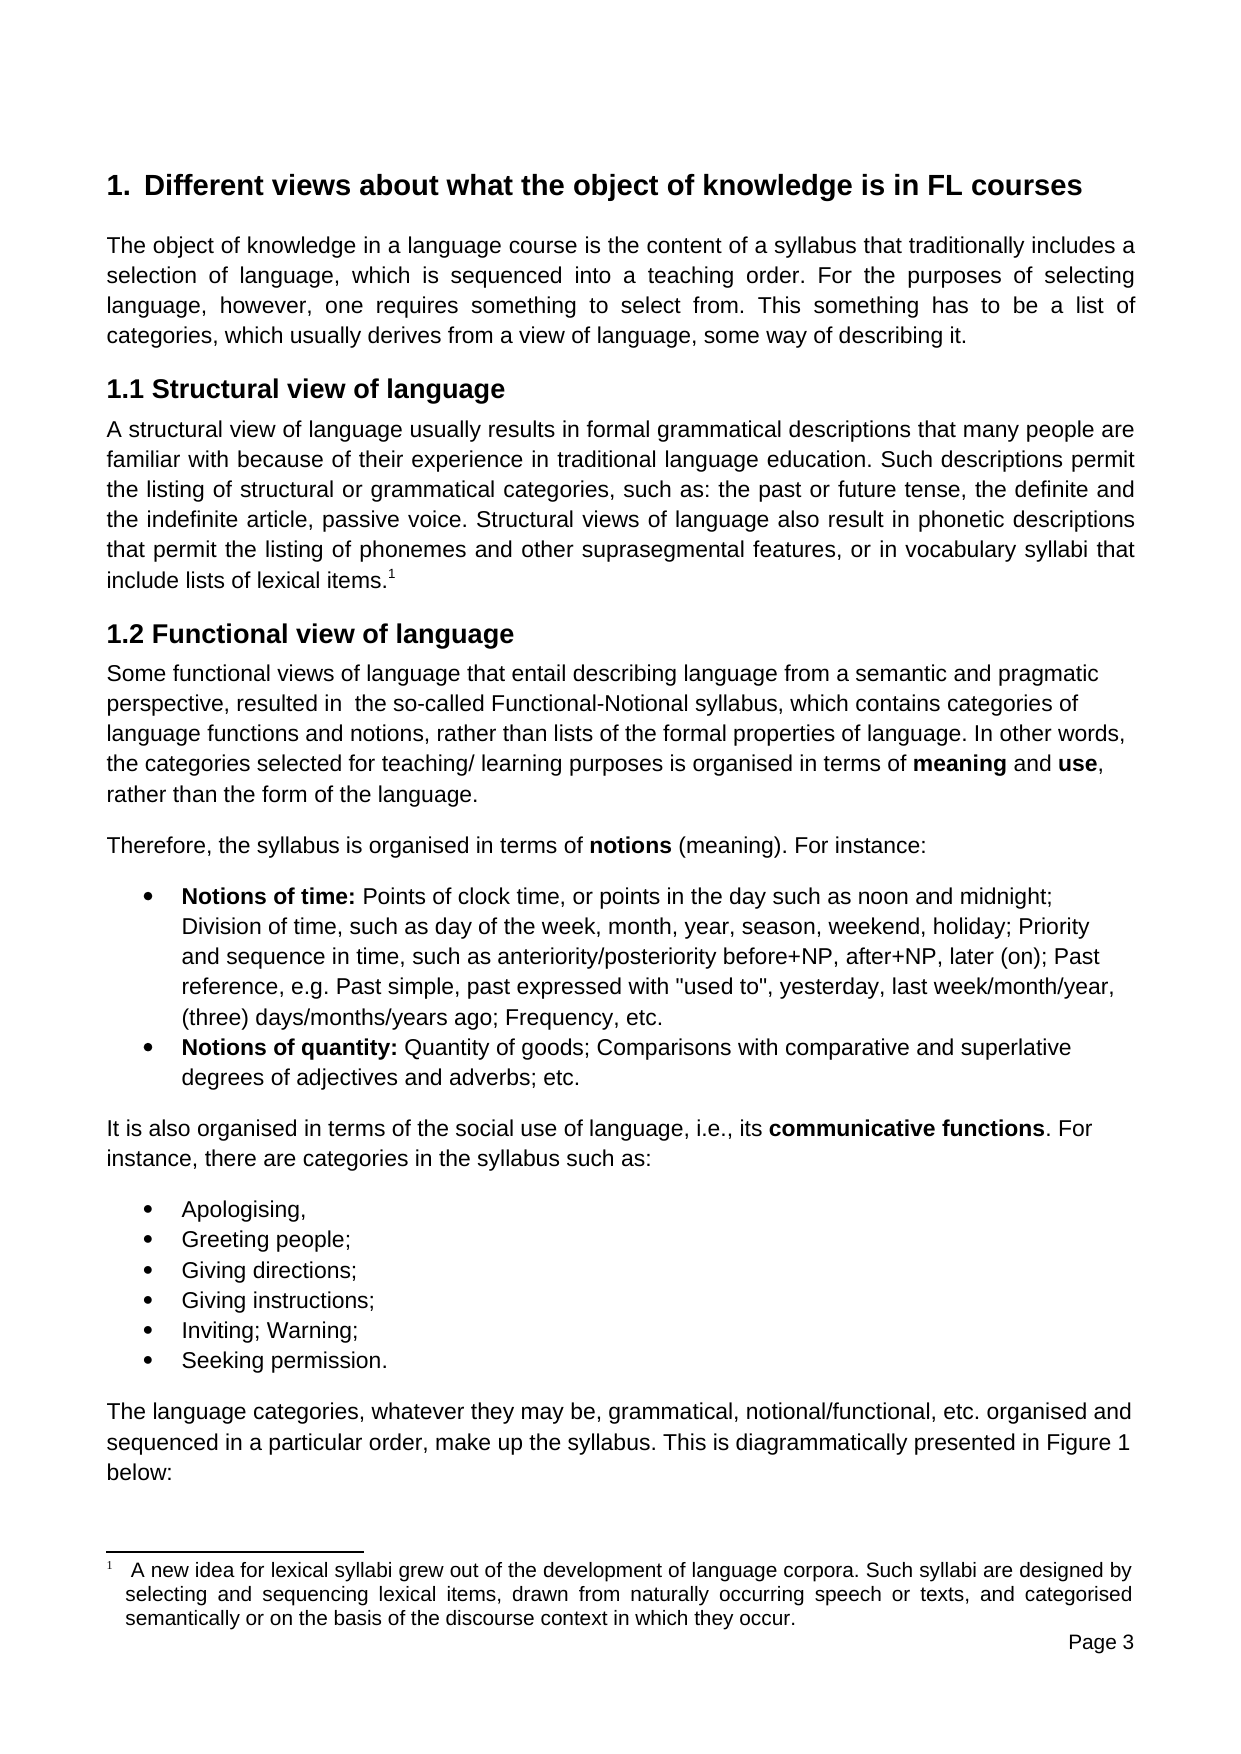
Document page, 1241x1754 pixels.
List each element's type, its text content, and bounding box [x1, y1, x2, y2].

text Therefore, the syllabus is organised in terms of notions (meaning). For instance: [106, 832, 1136, 858]
list Greeting people; [144, 1226, 1134, 1253]
list Giving directions; [144, 1257, 1134, 1283]
text A structural view of language usually results in formal grammatical descriptions that many people are familiar with because of their experience in traditional language education. Such descriptions permit the listing of structural or grammatical categories, such as: the past or future tense, the definite and the indefinite article, passive voice. Structural views of language also result in phonetic descriptions that permit the listing of phonemes and other suprasegmental features, or in vocabulary syllabi that include lists of lexical items. [106, 416, 1136, 593]
list Inviting; Warning; [144, 1317, 1134, 1343]
list Giving instructions; [144, 1287, 1134, 1313]
list Notions of time: Points of clock time, or points in the day such as noon and midnight; Division of time, such as day of the week, month, year, season, weekend, holiday; Priority and sequence in time, such as anteriority/posteriority before+NP, after+NP, later (on); Past reference, e.g. Past simple, past expressed with "used to", yesterday, last week/month/year, (three) days/months/years ago; Frequency, etc. [144, 883, 1134, 1030]
subtitle Different views about what the object of knowledge is in FL courses [106, 168, 1134, 202]
text The object of knowledge in a language course is the content of a syllabus that traditionally includes a selection of language, which is sequenced into a teaching order. For the purposes of selecting language, however, one requires something to select from. This something has to be a list of categories, which usually derives from a view of language, some way of describing it. [106, 232, 1136, 349]
text Some functional views of language that entail describing language from a semantic and pragmatic perspective, resulted in the so-called Functional-Notional syllabus, which contains categories of language functions and notions, rather than lists of the formal properties of language. In other words, the categories selected for teaching/ learning purposes is organised in terms of meaning and use, rather than the form of the language. [106, 660, 1134, 807]
list Apologising, [144, 1196, 1134, 1223]
list Seeking permission. [144, 1347, 1134, 1374]
list Notions of quantity: Quantity of goods; Comparisons with comparative and superlative degrees of adjectives and adverbs; etc. [144, 1034, 1134, 1090]
text The language categories, whatever they may be, grammatical, notional/functional, etc. organised and sequenced in a particular order, make up the syllabus. This is diagrammatically presented in Figure 1 below: [106, 1398, 1134, 1485]
subtitle 1.2 Functional view of language [106, 618, 1134, 649]
subtitle 1.1 Structural view of language [106, 373, 1134, 404]
text It is also organised in terms of the social use of language, i.e., its communicative functions. For instance, there are categories in the syllabus such as: [106, 1115, 1134, 1172]
